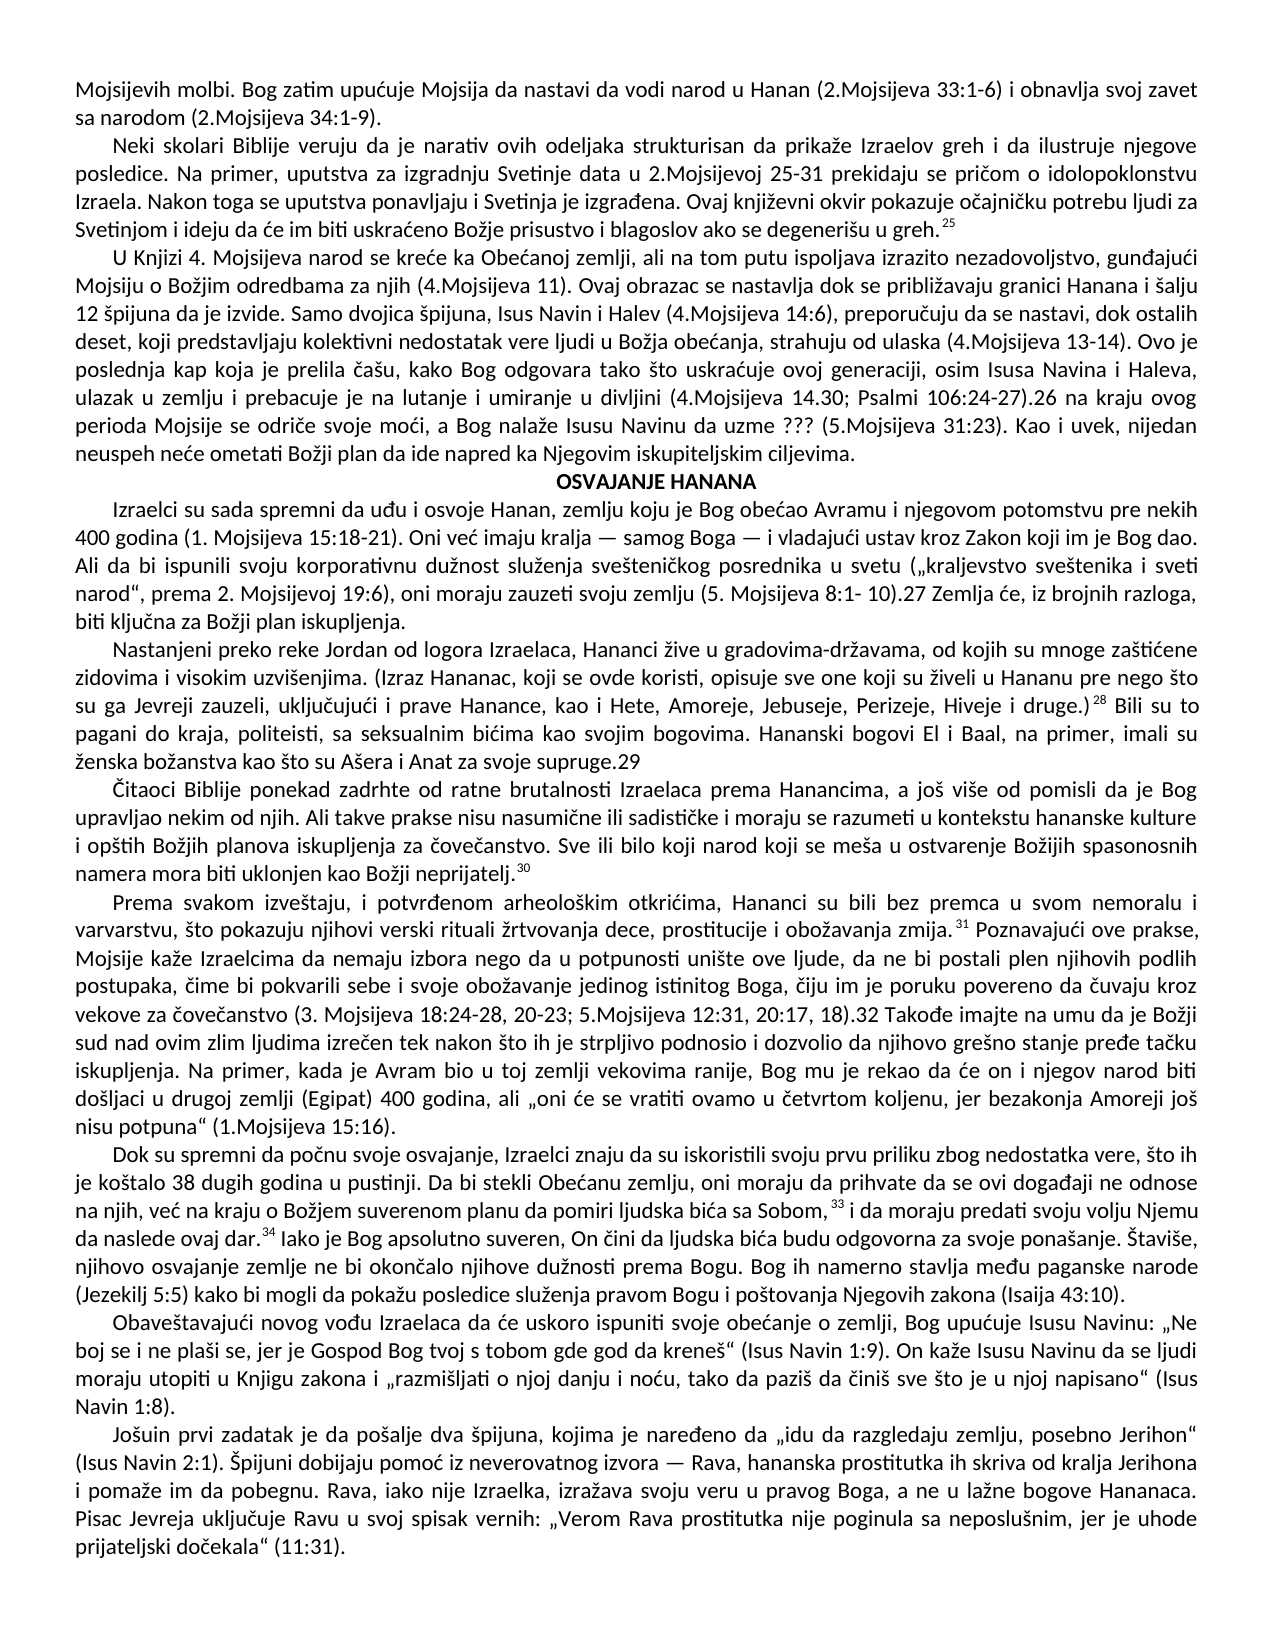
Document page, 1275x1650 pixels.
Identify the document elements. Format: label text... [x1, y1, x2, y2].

text Obaveštavajući novog vođu Izraelaca da će uskoro ispuniti svoje obećanje o zemlji, Bog upućuje Isusu Navinu: „Ne boj se i ne plaši se, jer je Gospod Bog tvoj s tobom gde god da kreneš“ (Isus Navin 1:9). On kaže Isusu Navinu da se ljudi moraju utopiti u Knjigu zakona i „razmišljati o njoj danju i noću, tako da paziš da činiš sve što je u njoj napisano“ (Isus Navin 1:8). [75, 1308, 1200, 1420]
text Čitaoci Biblije ponekad zadrhte od ratne brutalnosti Izraelaca prema Hanancima, a još više od pomisli da je Bog upravljao nekim od njih. Ali takve prakse nisu nasumične ili sadističke i moraju se razumeti u kontekstu hananske kulture i opštih Božjih planova iskupljenja za čovečanstvo. Sve ili bilo koji narod koji se meša u ostvarenje Božijih spasonosnih namera mora biti uklonjen kao Božji neprijatelj.30 [75, 776, 1200, 888]
text Prema svakom izveštaju, i potvrđenom arheološkim otkrićima, Hananci su bili bez premca u svom nemoralu i varvarstvu, što pokazuju njihovi verski rituali žrtvovanja dece, prostitucije i obožavanja zmija.31 Poznavajući ove prakse, Mojsije kaže Izraelcima da nemaju izbora nego da u potpunosti unište ove ljude, da ne bi postali plen njihovih podlih postupaka, čime bi pokvarili sebe i svoje obožavanje jedinog istinitog Boga, čiju im je poruku povereno da čuvaju kroz vekove za čovečanstvo (3. Mojsijeva 18:24-28, 20-23; 5.Mojsijeva 12:31, 20:17, 18).32 Takođe imajte na umu da je Božji sud nad ovim zlim ljudima izrečen tek nakon što ih je strpljivo podnosio i dozvolio da njihovo grešno stanje pređe tačku iskupljenja. Na primer, kada je Avram bio u toj zemlji vekovima ranije, Bog mu je rekao da će on i njegov narod biti došljaci u drugoj zemlji (Egipat) 400 godina, ali „oni će se vratiti ovamo u četvrtom koljenu, jer bezakonja Amoreji još nisu potpuna“ (1.Mojsijeva 15:16). [75, 888, 1200, 1140]
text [75, 75, 1200, 131]
text Dok su spremni da počnu svoje osvajanje, Izraelci znaju da su iskoristili svoju prvu priliku zbog nedostatka vere, što ih je koštalo 38 dugih godina u pustinji. Da bi stekli Obećanu zemlju, oni moraju da prihvate da se ovi događaji ne odnose na njih, već na kraju o Božjem suverenom planu da pomiri ljudska bića sa Sobom,33 i da moraju predati svoju volju Njemu da naslede ovaj dar.34 Iako je Bog apsolutno suveren, On čini da ljudska bića budu odgovorna za svoje ponašanje. Štaviše, njihovo osvajanje zemlje ne bi okončalo njihove dužnosti prema Bogu. Bog ih namerno stavlja među paganske narode (Jezekilj 5:5) kako bi mogli da pokažu posledice služenja pravom Bogu i poštovanja Njegovih zakona (Isaija 43:10). [75, 1140, 1200, 1308]
text OSVAJANJE HANANA [75, 467, 1200, 495]
text Nastanjeni preko reke Jordan od logora Izraelaca, Hananci žive u gradovima-državama, od kojih su mnoge zaštićene zidovima i visokim uzvišenjima. (Izraz Hananac, koji se ovde koristi, opisuje sve one koji su živeli u Hananu pre nego što su ga Jevreji zauzeli, uključujući i prave Hanance, kao i Hete, Amoreje, Jebuseje, Perizeje, Hiveje i druge.)28 Bili su to pagani do kraja, politeisti, sa seksualnim bićima kao svojim bogovima. Hananski bogovi El i Baal, na primer, imali su ženska božanstva kao što su Ašera i Anat za svoje supruge.29 [75, 635, 1200, 776]
text U Knjizi 4. Mojsijeva narod se kreće ka Obećanoj zemlji, ali na tom putu ispoljava izrazito nezadovoljstvo, gunđajući Mojsiju o Božjim odredbama za njih (4.Mojsijeva 11). Ovaj obrazac se nastavlja dok se približavaju granici Hanana i šalju 12 špijuna da je izvide. Samo dvojica špijuna, Isus Navin i Halev (4.Mojsijeva 14:6), preporučuju da se nastavi, dok ostalih deset, koji predstavljaju kolektivni nedostatak vere ljudi u Božja obećanja, strahuju od ulaska (4.Mojsijeva 13-14). Ovo je poslednja kap koja je prelila čašu, kako Bog odgovara tako što uskraćuje ovoj generaciji, osim Isusa Navina i Haleva, ulazak u zemlju i prebacuje je na lutanje i umiranje u divljini (4.Mojsijeva 14.30; Psalmi 106:24-27).26 na kraju ovog perioda Mojsije se odriče svoje moći, a Bog nalaže Isusu Navinu da uzme ??? (5.Mojsijeva 31:23). Kao i uvek, nijedan neuspeh neće ometati Božji plan da ide napred ka Njegovim iskupiteljskim ciljevima. [75, 243, 1200, 467]
text Jošuin prvi zadatak je da pošalje dva špijuna, kojima je naređeno da „idu da razgledaju zemlju, posebno Jerihon“ (Isus Navin 2:1). Špijuni dobijaju pomoć iz neverovatnog izvora — Rava, hananska prostitutka ih skriva od kralja Jerihona i pomaže im da pobegnu. Rava, iako nije Izraelka, izražava svoju veru u pravog Boga, a ne u lažne bogove Hananaca. Pisac Jevreja uključuje Ravu u svoj spisak vernih: „Verom Rava prostitutka nije poginula sa neposlušnim, jer je uhode prijateljski dočekala“ (11:31). [75, 1420, 1200, 1560]
text Neki skolari Biblije veruju da je narativ ovih odeljaka strukturisan da prikaže Izraelov greh i da ilustruje njegove posledice. Na primer, uputstva za izgradnju Svetinje data u 2.Mojsijevoj 25-31 prekidaju se pričom o idolopoklonstvu Izraela. Nakon toga se uputstva ponavljaju i Svetinja je izgrađena. Ovaj književni okvir pokazuje očajničku potrebu ljudi za Svetinjom i ideju da će im biti uskraćeno Božje prisustvo i blagoslov ako se degenerišu u greh.25 [75, 131, 1200, 243]
text Izraelci su sada spremni da uđu i osvoje Hanan, zemlju koju je Bog obećao Avramu i njegovom potomstvu pre nekih 400 godina (1. Mojsijeva 15:18-21). Oni već imaju kralja — samog Boga — i vladajući ustav kroz Zakon koji im je Bog dao. Ali da bi ispunili svoju korporativnu dužnost služenja svešteničkog posrednika u svetu („kraljevstvo sveštenika i sveti narod“, prema 2. Mojsijevoj 19:6), oni moraju zauzeti svoju zemlju (5. Mojsijeva 8:1- 10).27 Zemlja će, iz brojnih razloga, biti ključna za Božji plan iskupljenja. [75, 495, 1200, 635]
